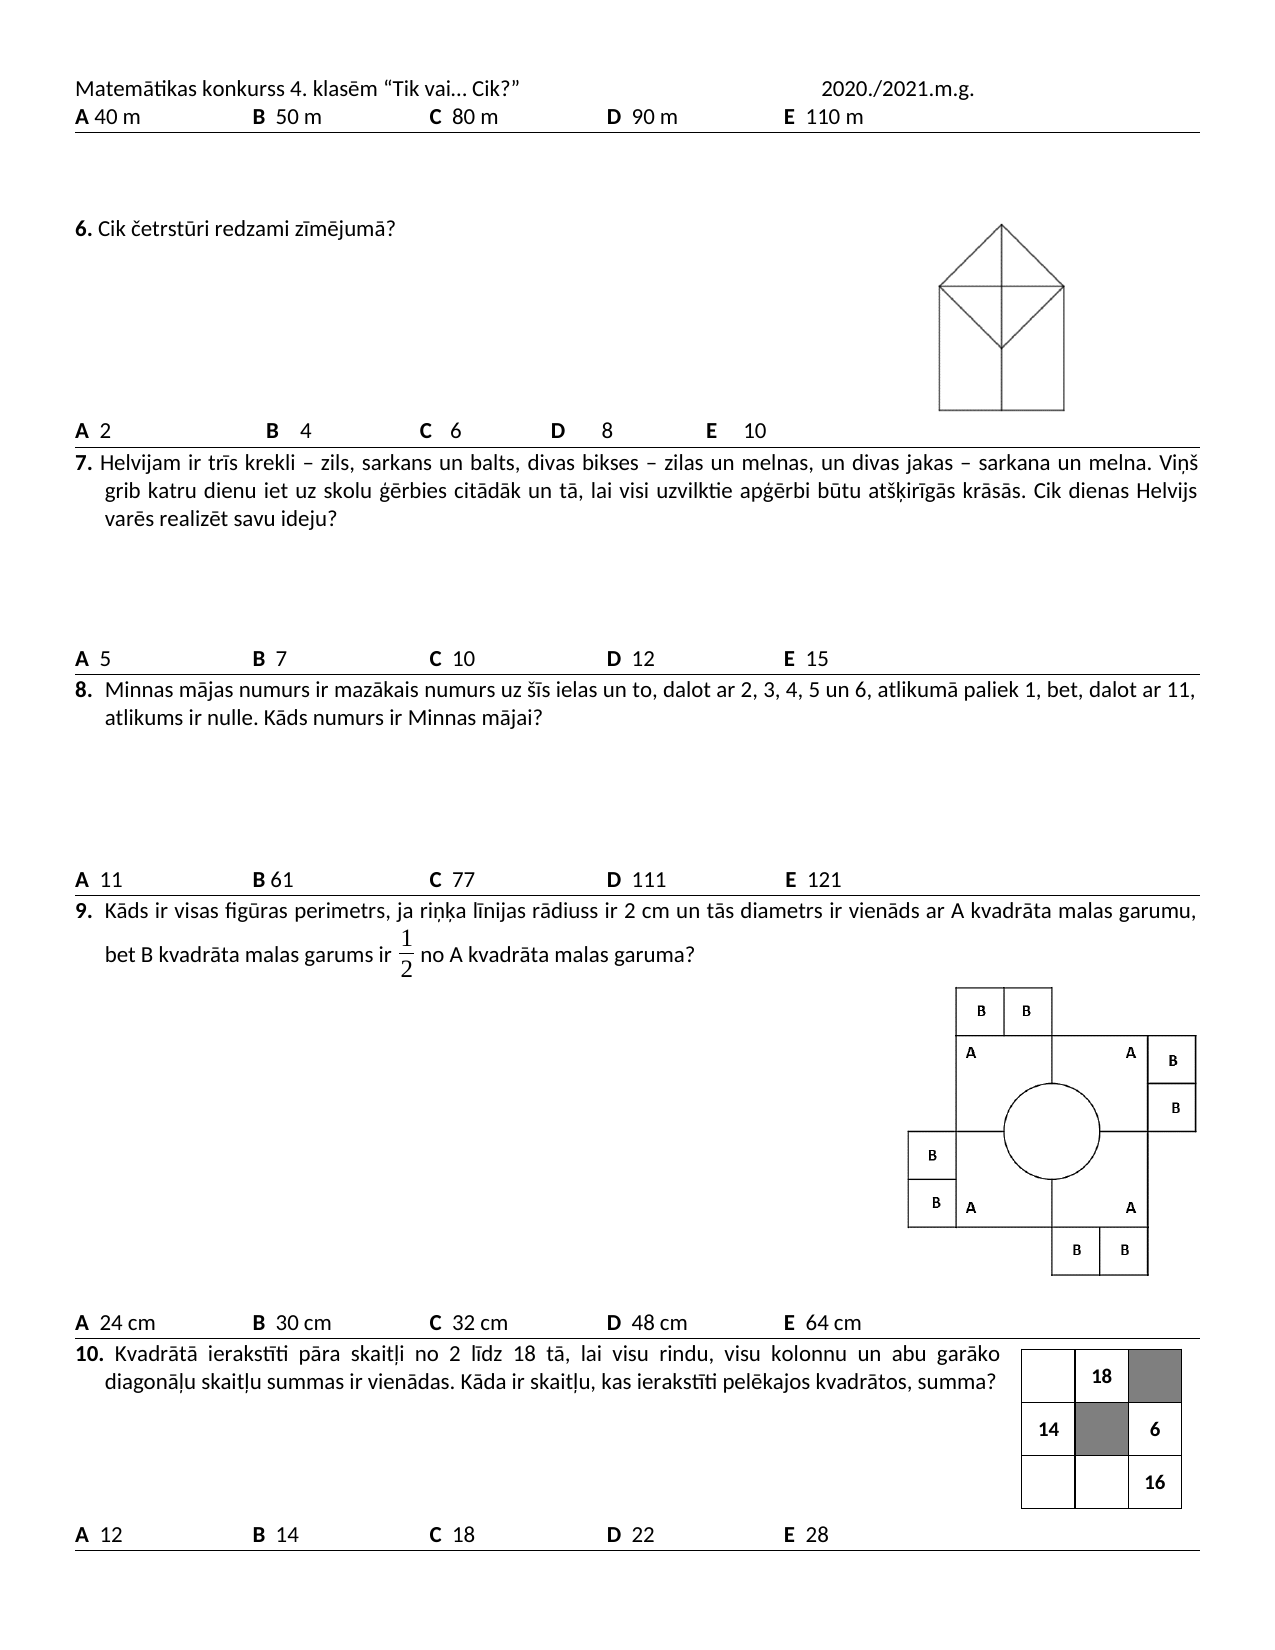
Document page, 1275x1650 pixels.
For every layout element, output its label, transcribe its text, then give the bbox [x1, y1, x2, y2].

table_cell [1076, 1456, 1128, 1508]
table_cell [1022, 1456, 1074, 1508]
table_header [1129, 1350, 1181, 1402]
text 8. Minnas mājas numurs ir mazākais numurs uz šīs ielas un to, dalot ar 2, 3, 4, 5 un 6, atlikumā paliek 1, bet, dalot ar 11, atlikums ir nulle. Kāds numurs ir Minnas mājai? [75, 675, 1200, 731]
table_cell 6 [1129, 1403, 1181, 1455]
picture [936, 223, 1068, 414]
text 10. Kvadrātā ierakstīti pāra skaitļi no 2 līdz 18 tā, lai visu rindu, visu kolonnu un abu garāko diagonāļu skaitļu summas ir vienādas. Kāda ir skaitļu, kas ierakstīti pelēkajos kvadrātos, summa? [75, 1339, 1200, 1395]
table_header [1022, 1350, 1074, 1402]
picture [903, 983, 1200, 1280]
table_cell 14 [1022, 1403, 1074, 1455]
text A 11 B 61 C 77 D 111 E 121 [75, 865, 1200, 895]
text A 2 B 4 C 6 D 8 E 10 [75, 417, 1200, 447]
table_cell [1076, 1403, 1128, 1455]
text 9. Kāds ir visas figūras perimetrs, ja riņķa līnijas rādiuss ir 2 cm un tās diametrs ir vienāds ar A kvadrāta malas garumu, bet B kvadrāta malas garums ir no A kvadrāta malas garuma? [75, 896, 1200, 983]
text A 5 B 7 C 10 D 12 E 15 [75, 644, 1200, 674]
text 6. Cik četrstūri redzami zīmējumā? [75, 214, 1200, 242]
table_header 18 [1076, 1350, 1128, 1402]
table_cell 16 [1129, 1456, 1181, 1508]
text 7. Helvijam ir trīs krekli – zils, sarkans un balts, divas bikses – zilas un melnas, un divas jakas – sarkana un melna. Viņš grib katru dienu iet uz skolu ģērbies citādāk un tā, lai visi uzvilktie apģērbi būtu atšķirīgās krāsās. Cik dienas Helvijs varēs realizēt savu ideju? [75, 448, 1200, 532]
text A 12 B 14 C 18 D 22 E 28 [75, 1520, 1200, 1550]
text A 40 m B 50 m C 80 m D 90 m E 110 m [75, 102, 1200, 132]
text A 24 cm B 30 cm C 32 cm D 48 cm E 64 cm [75, 1308, 1200, 1338]
